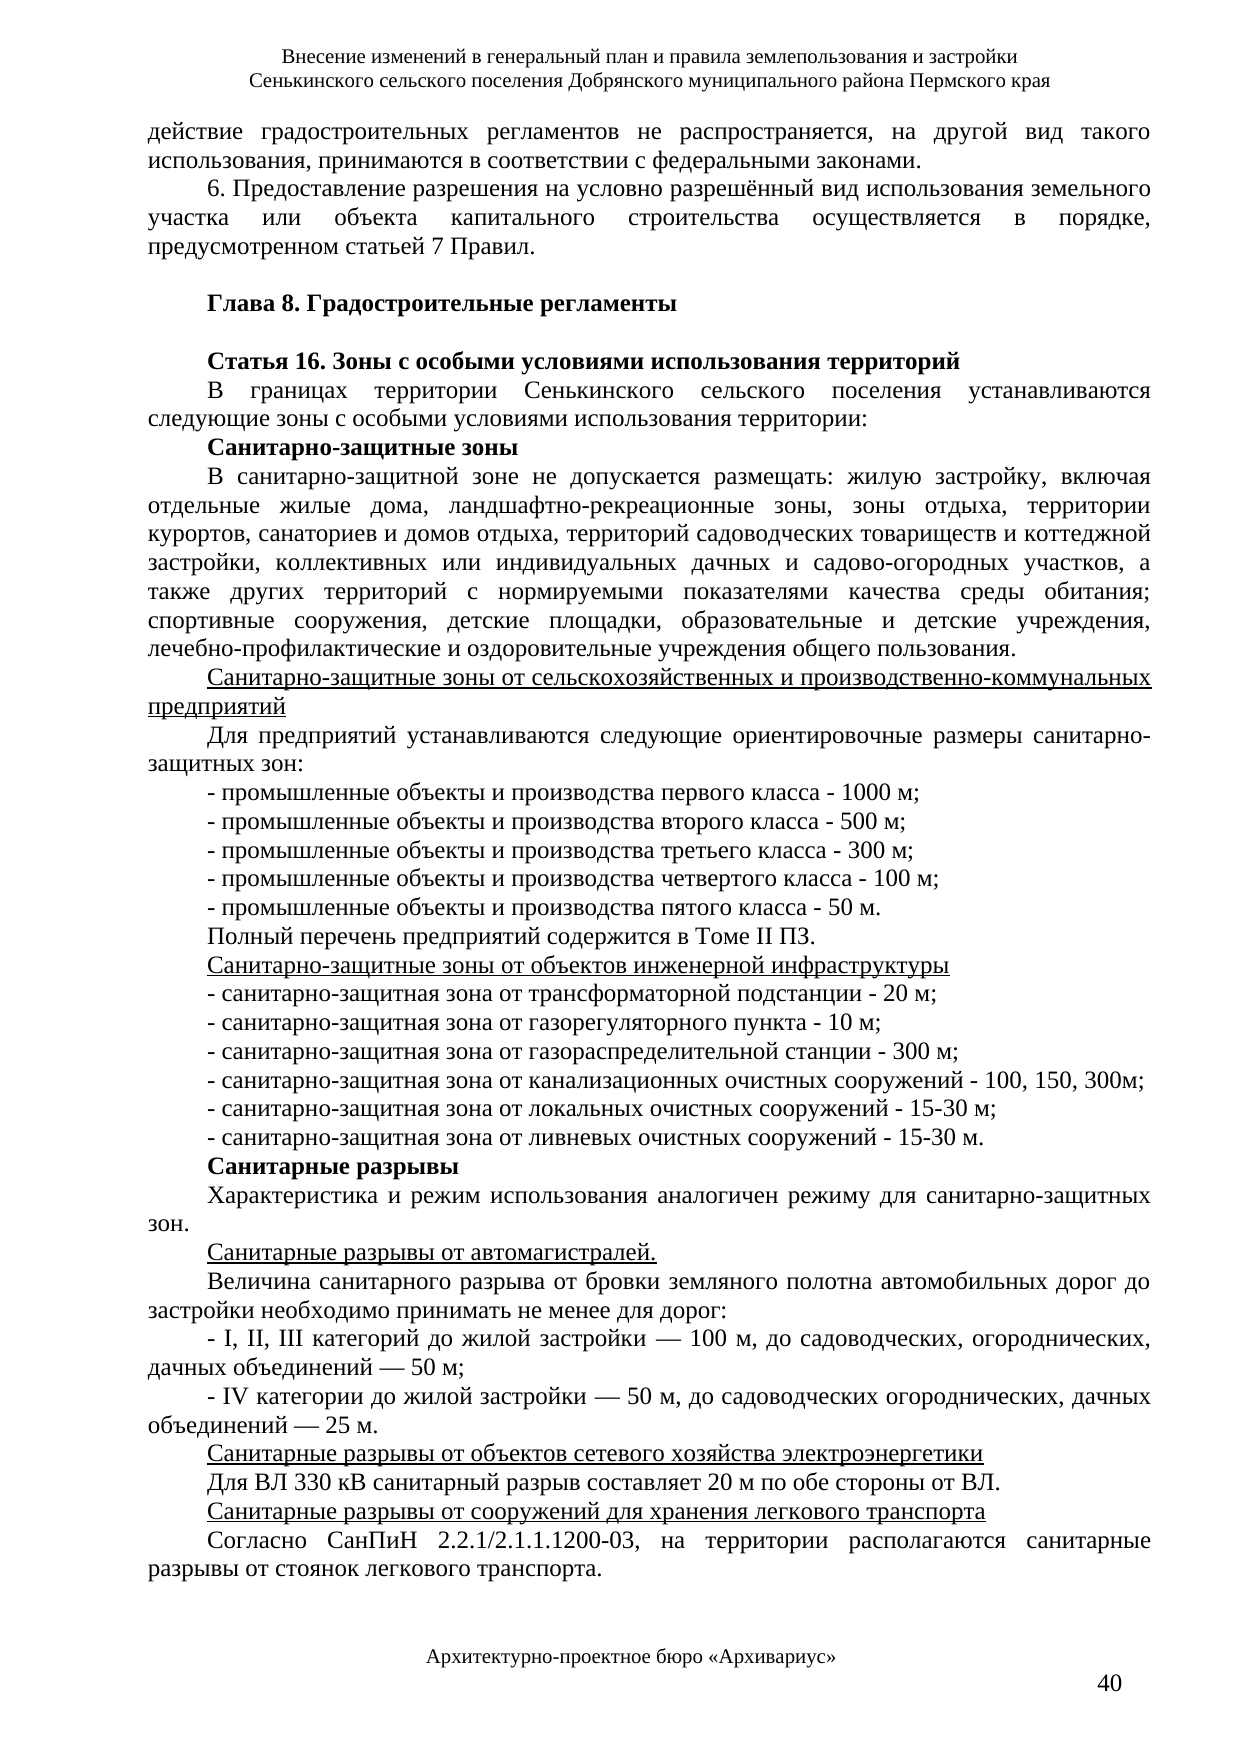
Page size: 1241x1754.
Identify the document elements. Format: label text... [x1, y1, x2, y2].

text В границах территории Сенькинского сельского поселения устанавливаются следующие зоны с особыми условиями использования территории: [148, 375, 1152, 432]
text - санитарно-защитная зона от газорегуляторного пункта - 10 м; [148, 1007, 1152, 1036]
text Статья 16. Зоны с особыми условиями использования территорий [148, 346, 1152, 375]
text Санитарные разрывы от сооружений для хранения легкового транспорта [148, 1496, 1152, 1525]
text 6. Предоставление разрешения на условно разрешённый вид использования земельного участка или объекта капитального строительства осуществляется в порядке, предусмотренном статьей 7 Правил. [148, 173, 1152, 260]
text Для ВЛ 330 кВ санитарный разрыв составляет 20 м по обе стороны от ВЛ. [148, 1467, 1152, 1496]
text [148, 116, 1152, 173]
text Величина санитарного разрыва от бровки земляного полотна автомобильных дорог до застройки необходимо принимать не менее для дорог: [148, 1266, 1152, 1323]
text Санитарные разрывы от автомагистралей. [148, 1237, 1152, 1266]
text - промышленные объекты и производства пятого класса - 50 м. [148, 892, 1152, 921]
text - промышленные объекты и производства второго класса - 500 м; [148, 806, 1152, 835]
text - промышленные объекты и производства первого класса - 1000 м; [148, 777, 1152, 806]
text - санитарно-защитная зона от трансформаторной подстанции - 20 м; [148, 978, 1152, 1007]
text Полный перечень предприятий содержится в Томе II ПЗ. [148, 921, 1152, 950]
text Характеристика и режим использования аналогичен режиму для санитарно-защитных зон. [148, 1180, 1152, 1237]
text - санитарно-защитная зона от локальных очистных сооружений - 15-30 м; [148, 1093, 1152, 1122]
text - санитарно-защитная зона от канализационных очистных сооружений - 100, 150, 300м; [148, 1065, 1152, 1093]
text - промышленные объекты и производства третьего класса - 300 м; [148, 835, 1152, 863]
text - промышленные объекты и производства четвертого класса - 100 м; [148, 863, 1152, 892]
text Для предприятий устанавливаются следующие ориентировочные размеры санитарно-защитных зон: [148, 720, 1152, 777]
text Санитарные разрывы от объектов сетевого хозяйства электроэнергетики [148, 1438, 1152, 1467]
text - IV категории до жилой застройки — 50 м, до садоводческих огороднических, дачных объединений — 25 м. [148, 1381, 1152, 1438]
text - санитарно-защитная зона от ливневых очистных сооружений - 15-30 м. [148, 1122, 1152, 1151]
text Глава 8. Градостроительные регламенты [148, 288, 1152, 317]
text В санитарно-защитной зоне не допускается размещать: жилую застройку, включая отдельные жилые дома, ландшафтно-рекреационные зоны, зоны отдыха, территории курортов, санаториев и домов отдыха, территорий садоводческих товариществ и коттеджной застройки, коллективных или индивидуальных дачных и садово-огородных участков, а также других территорий с нормируемыми показателями качества среды обитания; спортивные сооружения, детские площадки, образовательные и детские учреждения, лечебно-профилактические и оздоровительные учреждения общего пользования. [148, 461, 1152, 662]
text - санитарно-защитная зона от газораспределительной станции - 300 м; [148, 1036, 1152, 1065]
text Санитарно-защитные зоны от сельскохозяйственных и производственно-коммунальных предприятий [148, 662, 1152, 720]
text Санитарно-защитные зоны от объектов инженерной инфраструктуры [148, 950, 1152, 978]
text Согласно СанПиН 2.2.1/2.1.1.1200-03, на территории располагаются санитарные разрывы от стоянок легкового транспорта. [148, 1525, 1152, 1582]
text - I, II, III категорий до жилой застройки — 100 м, до садоводческих, огороднических, дачных объединений — 50 м; [148, 1323, 1152, 1381]
text Санитарно-защитные зоны [148, 432, 1152, 461]
text Санитарные разрывы [148, 1151, 1152, 1180]
